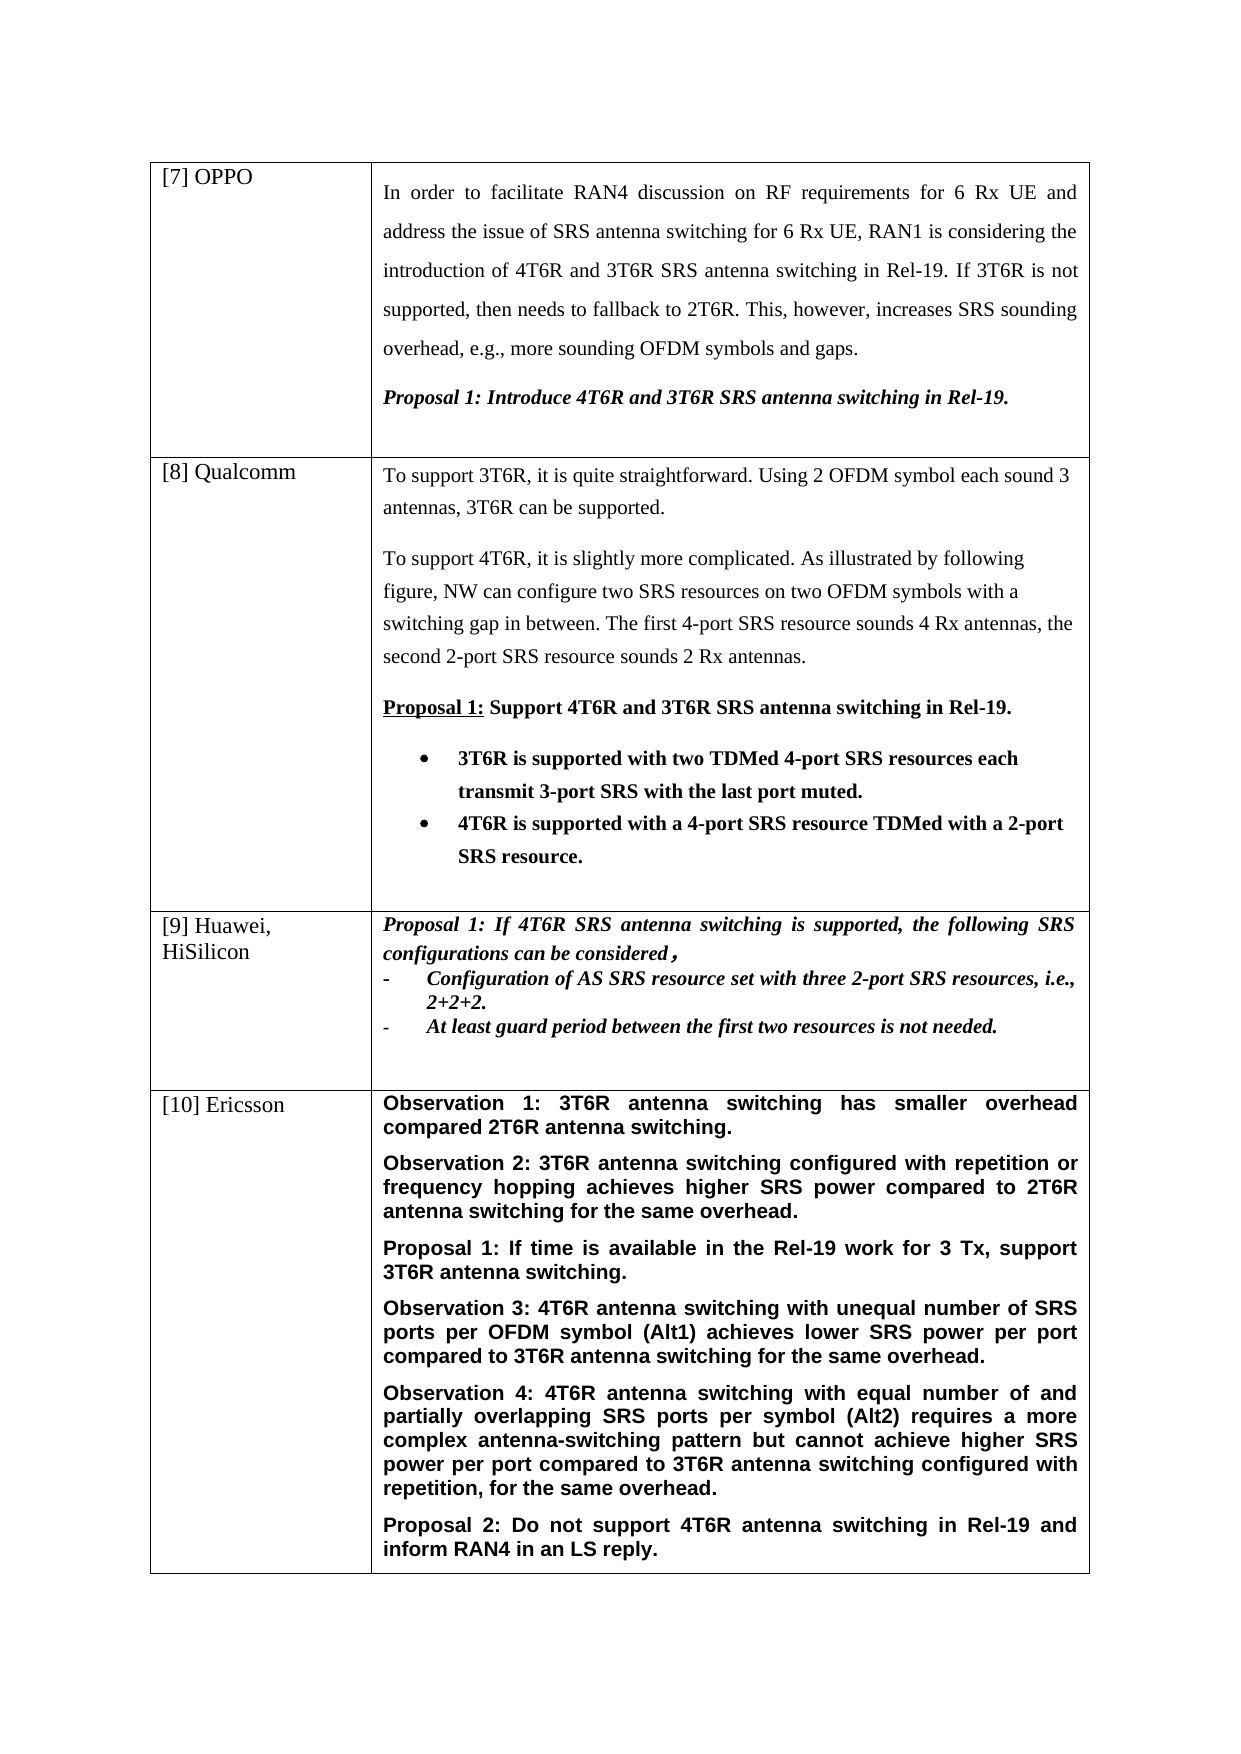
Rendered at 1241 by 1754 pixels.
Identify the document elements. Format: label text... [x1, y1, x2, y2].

table_cell [8] Qualcomm [151, 458, 371, 911]
table_cell In order to facilitate RAN4 discussion on RF requirements for 6 Rx UE and address the issue of SRS antenna switching for 6 Rx UE, RAN1 is considering the introduction of 4T6R and 3T6R SRS antenna switching in Rel-19. If 3T6R is not supported, then needs to fallback to 2T6R. This, however, increases SRS sounding overhead, e.g., more sounding OFDM symbols and gaps. Proposal 1: Introduce 4T6R and 3T6R SRS antenna switching in Rel-19. [372, 163, 1089, 457]
table_cell [7] OPPO [151, 163, 371, 457]
table_cell [9] Huawei, HiSilicon [151, 912, 371, 1090]
table_cell [10] Ericsson [151, 1091, 371, 1573]
table_cell To support 3T6R, it is quite straightforward. Using 2 OFDM symbol each sound 3 antennas, 3T6R can be supported. To support 4T6R, it is slightly more complicated. As illustrated by following figure, NW can configure two SRS resources on two OFDM symbols with a switching gap in between. The first 4-port SRS resource sounds 4 Rx antennas, the second 2-port SRS resource sounds 2 Rx antennas. Proposal 1: Support 4T6R and 3T6R SRS antenna switching in Rel-19. 3T6R is supported with two TDMed 4-port SRS resources each transmit 3-port SRS with the last port muted. 4T6R is supported with a 4-port SRS resource TDMed with a 2-port SRS resource. [372, 458, 1089, 911]
table_cell Proposal 1: If 4T6R SRS antenna switching is supported, the following SRS configurations can be considered， Configuration of AS SRS resource set with three 2-port SRS resources, i.e., 2+2+2. At least guard period between the first two resources is not needed. [372, 912, 1089, 1090]
